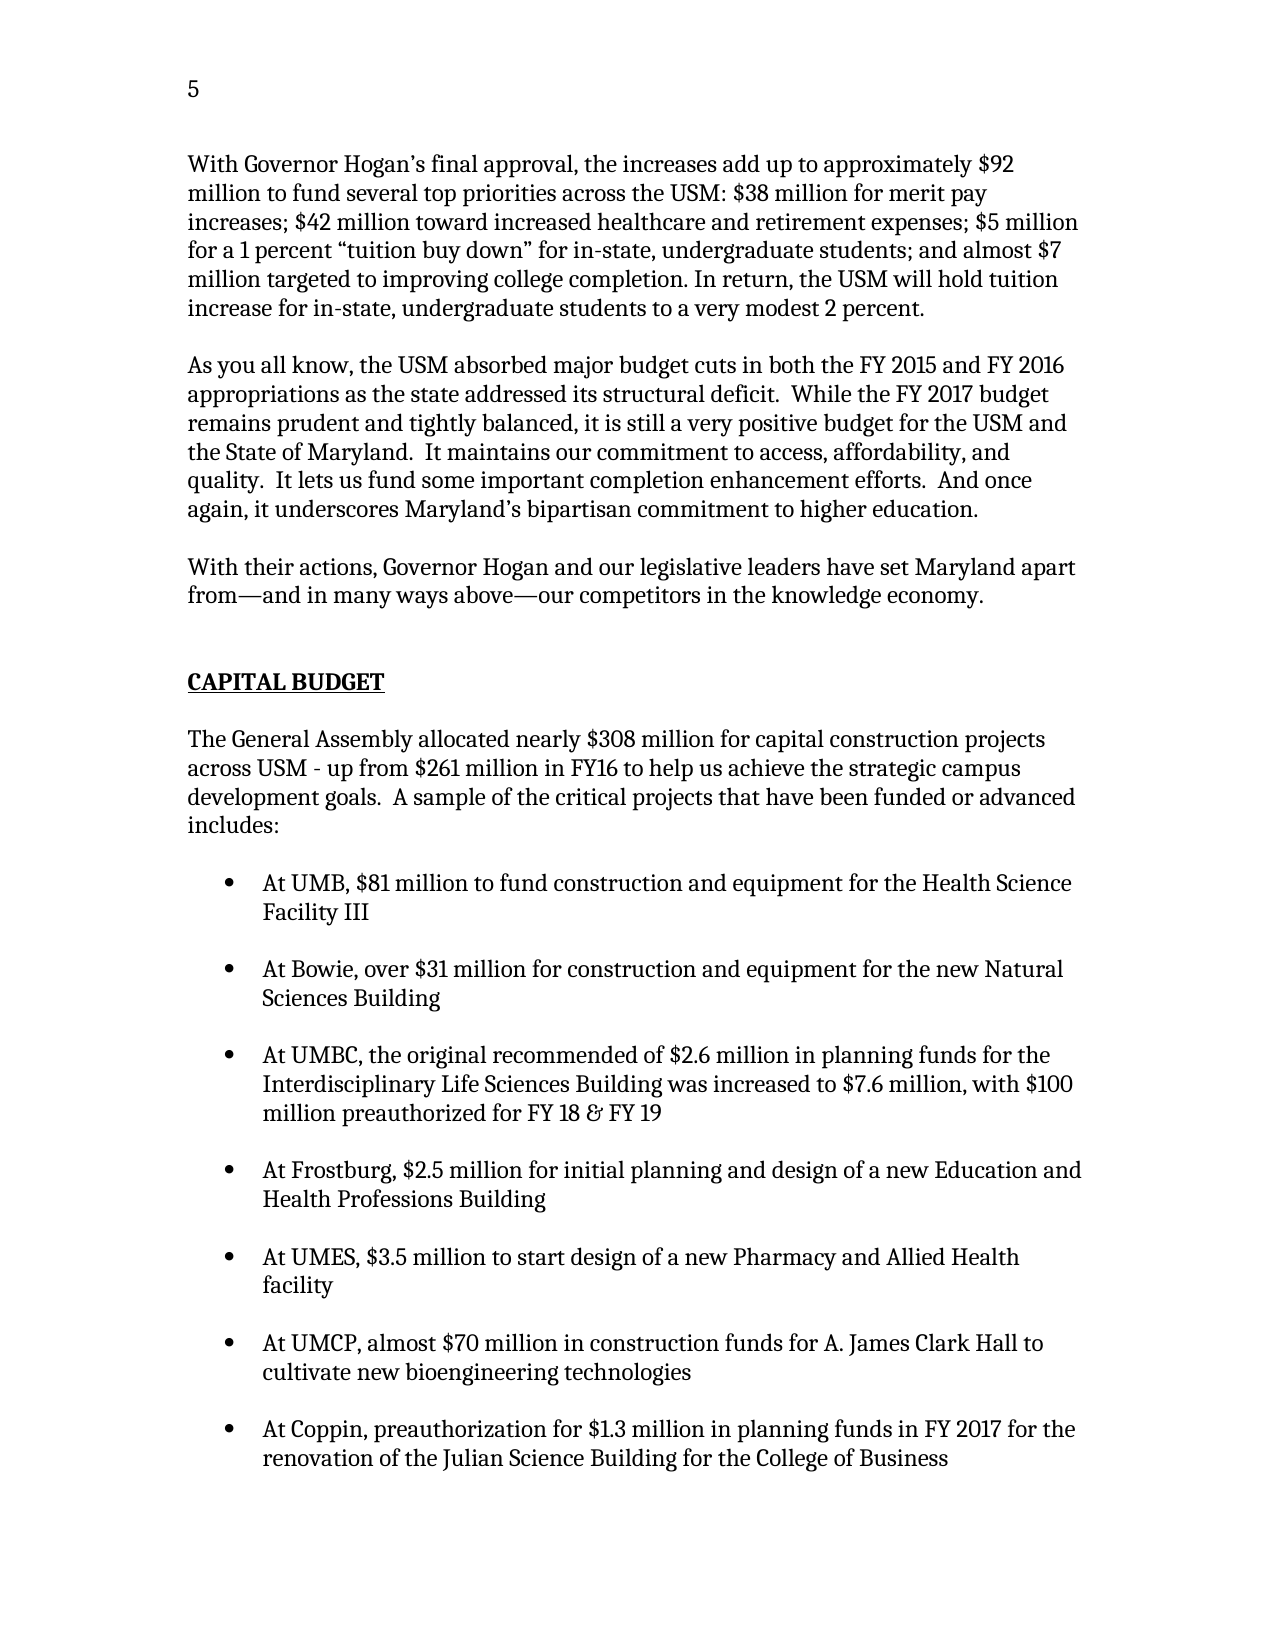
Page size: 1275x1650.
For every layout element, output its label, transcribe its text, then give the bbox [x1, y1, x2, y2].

list At Bowie, over $31 million for construction and equipment for the new Natural Sciences Building [225, 955, 1087, 1012]
list At UMB, $81 million to fund construction and equipment for the Health Science Facility III [225, 869, 1087, 926]
list At UMCP, almost $70 million in construction funds for A. James Clark Hall to cultivate new bioengineering technologies [225, 1329, 1087, 1386]
text With their actions, Governor Hogan and our legislative leaders have set Maryland apart from—and in many ways above—our competitors in the knowledge economy. [187, 552, 1087, 610]
list At Frostburg, $2.5 million for initial planning and design of a new Education and Health Professions Building [225, 1156, 1087, 1214]
list At UMES, $3.5 million to start design of a new Pharmacy and Allied Health facility [225, 1242, 1087, 1300]
text As you all know, the USM absorbed major budget cuts in both the FY 2015 and FY 2016 appropriations as the state addressed its structural deficit. While the FY 2017 budget remains prudent and tightly balanced, it is still a very positive budget for the USM and the State of Maryland. It maintains our commitment to access, affordability, and quality. It lets us fund some important completion enhancement efforts. And once again, it underscores Maryland’s bipartisan commitment to higher education. [187, 351, 1087, 524]
text CAPITAL BUDGET [187, 667, 1087, 696]
list At UMBC, the original recommended of $2.6 million in planning funds for the Interdisciplinary Life Sciences Building was increased to $7.6 million, with $100 million preauthorized for FY 18 & FY 19 [225, 1041, 1087, 1127]
text The General Assembly allocated nearly $308 million for capital construction projects across USM - up from $261 million in FY16 to help us achieve the strategic campus development goals. A sample of the critical projects that have been funded or advanced includes: [187, 725, 1087, 840]
text With Governor Hogan’s final approval, the increases add up to approximately $92 million to fund several top priorities across the USM: $38 million for merit pay increases; $42 million toward increased healthcare and retirement expenses; $5 million for a 1 percent “tuition buy down” for in-state, undergraduate students; and almost $7 million targeted to improving college completion. In return, the USM will hold tuition increase for in-state, undergraduate students to a very modest 2 percent. [187, 150, 1087, 322]
list At Coppin, preauthorization for $1.3 million in planning funds in FY 2017 for the renovation of the Julian Science Building for the College of Business [225, 1415, 1087, 1472]
